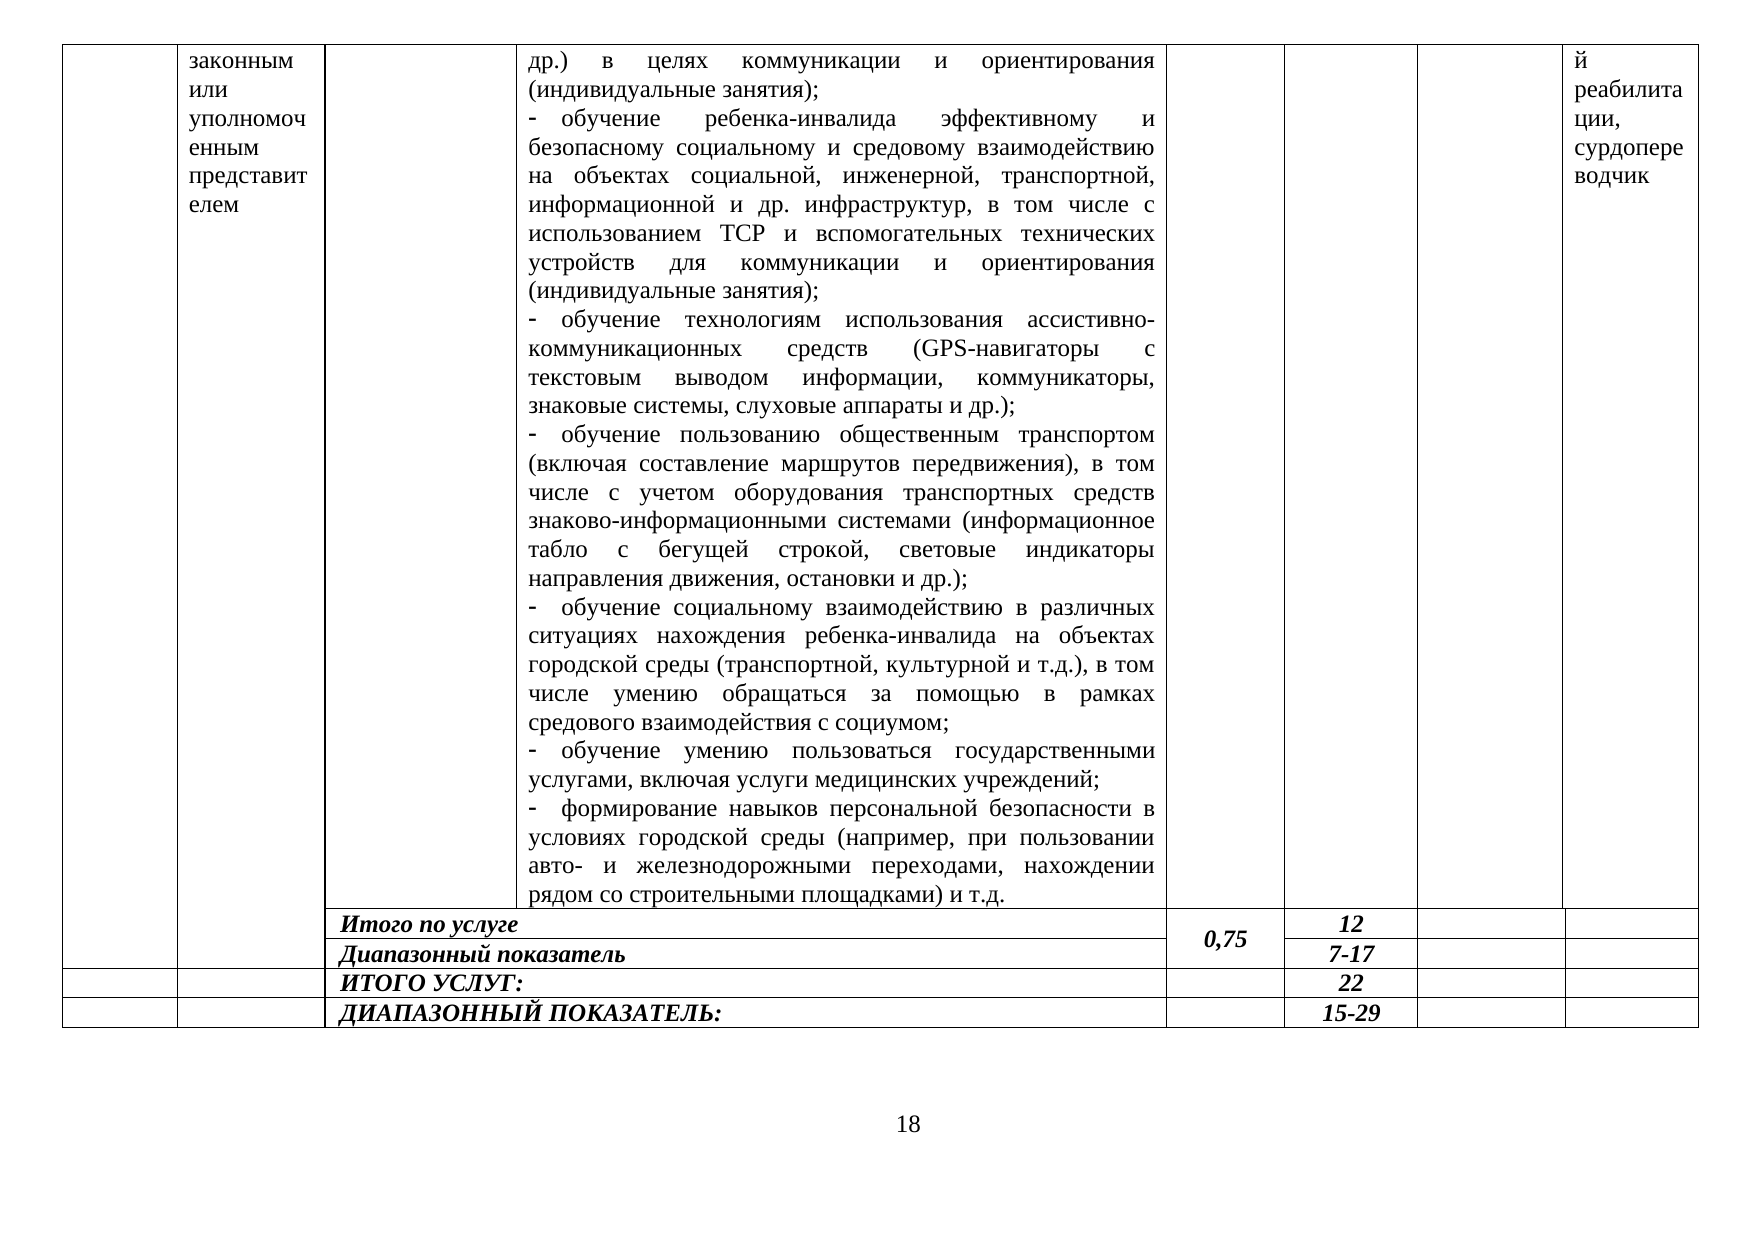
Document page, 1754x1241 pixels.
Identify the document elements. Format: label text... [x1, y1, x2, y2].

table_cell [1418, 909, 1565, 938]
table_cell [1566, 909, 1698, 938]
table_cell [178, 998, 324, 1027]
table_cell 12 [1285, 909, 1417, 938]
table_cell [1566, 998, 1698, 1027]
table_cell ДИАПАЗОННЫЙ ПОКАЗАТЕЛЬ: [326, 998, 1166, 1027]
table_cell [1563, 45, 1698, 908]
table_cell [1167, 998, 1284, 1027]
table_cell [63, 998, 177, 1027]
table_cell [178, 969, 324, 997]
table_cell 22 [1285, 969, 1417, 997]
table_cell ИТОГО УСЛУГ: [326, 969, 1166, 997]
table_cell Диапазонный показатель [326, 939, 1166, 967]
table_cell [63, 45, 177, 967]
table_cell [517, 45, 1166, 908]
table_cell [1167, 969, 1284, 997]
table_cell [1418, 45, 1562, 908]
table_cell [1418, 969, 1565, 997]
table_cell [1566, 969, 1698, 997]
table_cell [1285, 45, 1417, 908]
table_cell [63, 969, 177, 997]
table_cell [1418, 998, 1565, 1027]
table_cell [1566, 939, 1698, 967]
table_cell Итого по услуге [326, 909, 1166, 938]
table_cell 7-17 [1285, 939, 1417, 967]
table_cell [326, 45, 516, 908]
table_cell [1418, 939, 1565, 967]
table_cell 0,75 [1167, 909, 1284, 967]
table_cell 15-29 [1285, 998, 1417, 1027]
table_cell [1167, 45, 1284, 908]
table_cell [178, 45, 324, 967]
